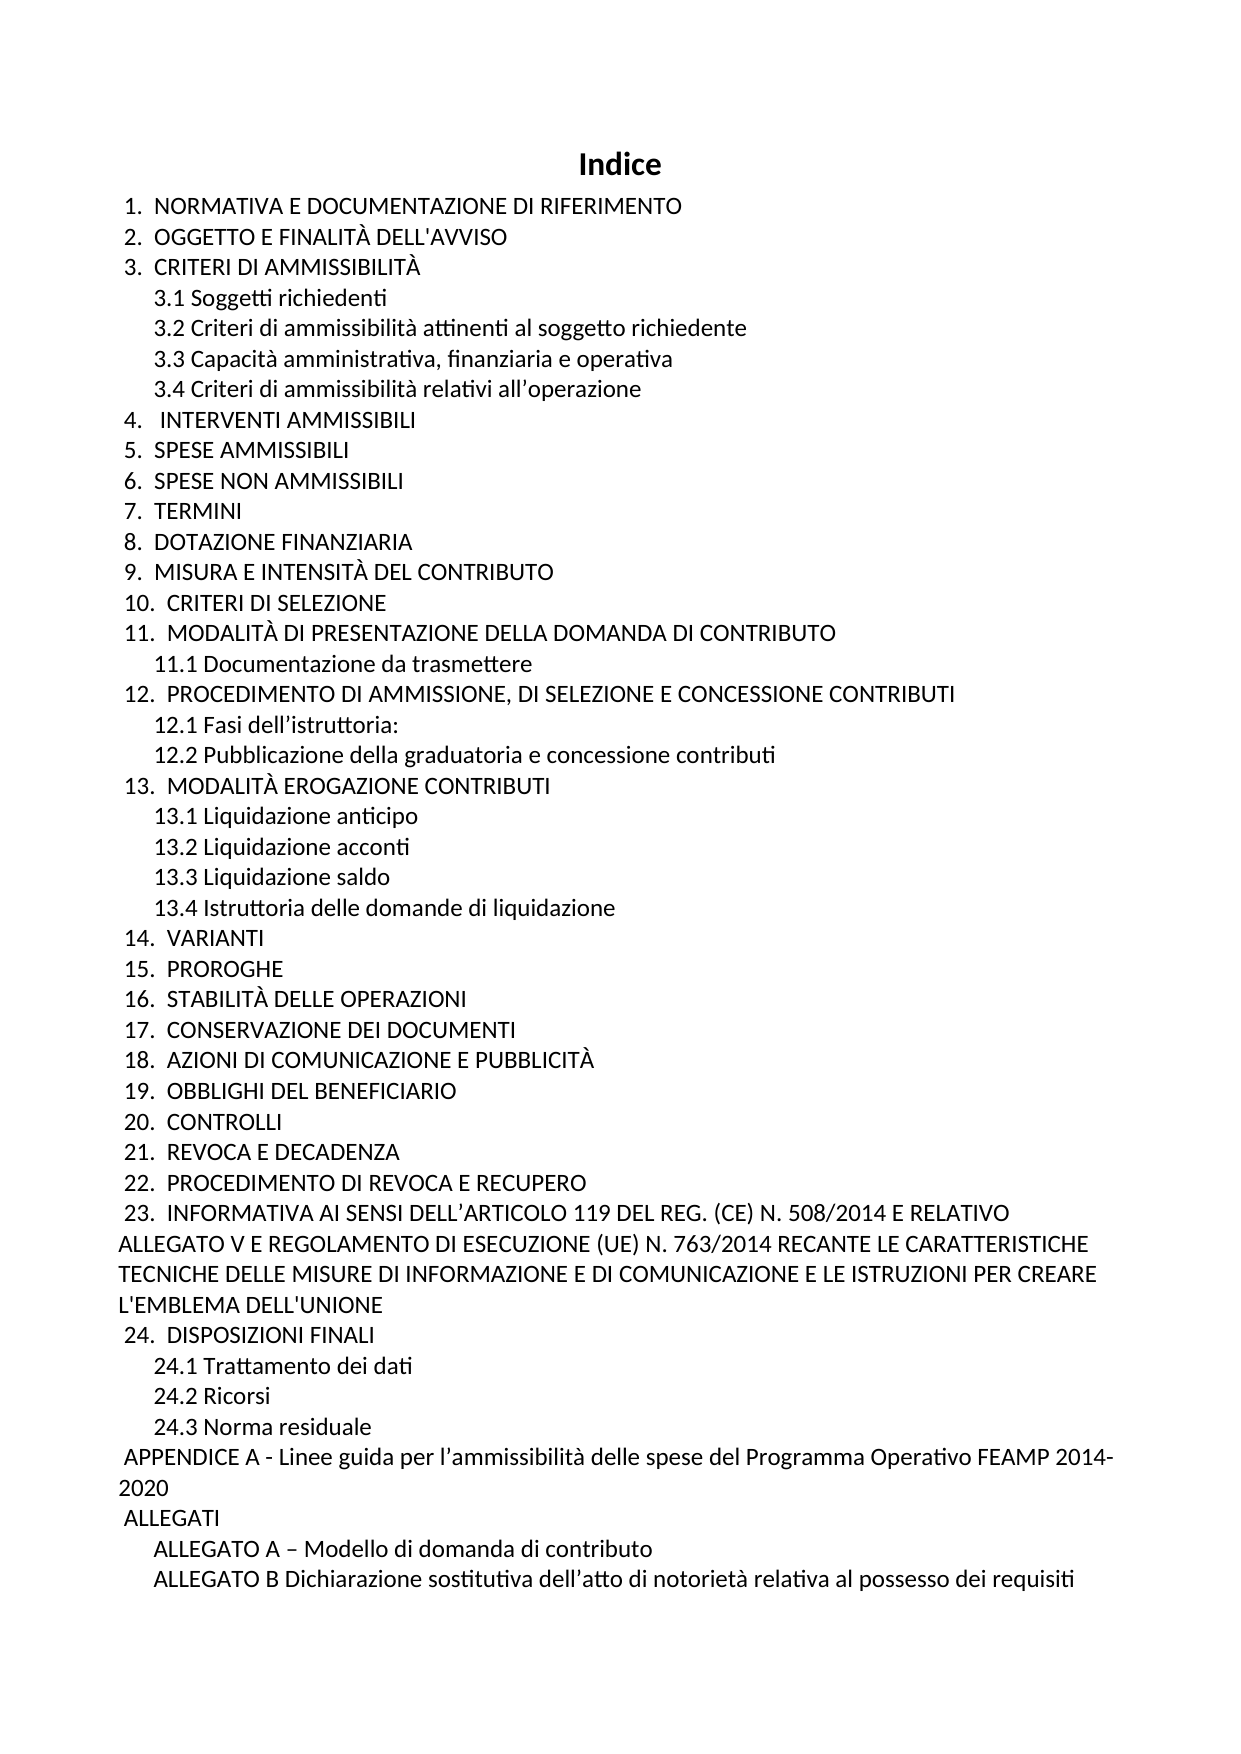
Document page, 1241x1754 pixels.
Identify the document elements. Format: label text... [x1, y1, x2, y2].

text 9. MISURA E INTENSITÀ DEL CONTRIBUTO [118, 556, 1122, 587]
text 11. MODALITÀ DI PRESENTAZIONE DELLA DOMANDA DI CONTRIBUTO [118, 617, 1122, 648]
text 5. SPESE AMMISSIBILI [118, 434, 1122, 465]
text 2. OGGETTO E FINALITÀ DELL'AVVISO [118, 221, 1122, 251]
text 13.2 Liquidazione acconti [148, 831, 1122, 862]
text 10. CRITERI DI SELEZIONE [118, 587, 1122, 617]
text 16. STABILITÀ DELLE OPERAZIONI [118, 984, 1122, 1014]
text 22. PROCEDIMENTO DI REVOCA E RECUPERO [118, 1167, 1122, 1197]
text 17. CONSERVAZIONE DEI DOCUMENTI [118, 1014, 1122, 1045]
text 20. CONTROLLI [118, 1106, 1122, 1136]
text ALLEGATI [118, 1502, 1122, 1533]
text 3.2 Criteri di ammissibilità attinenti al soggetto richiedente [148, 312, 1122, 343]
text 11.1 Documentazione da trasmettere [148, 648, 1122, 678]
text 14. VARIANTI [118, 923, 1122, 953]
text 21. REVOCA E DECADENZA [118, 1136, 1122, 1167]
text 23. INFORMATIVA AI SENSI DELL’ARTICOLO 119 DEL REG. (CE) N. 508/2014 E RELATIVO ALLEGATO V E REGOLAMENTO DI ESECUZIONE (UE) N. 763/2014 RECANTE LE CARATTERISTICHE TECNICHE DELLE MISURE DI INFORMAZIONE E DI COMUNICAZIONE E LE ISTRUZIONI PER CREARE L'EMBLEMA DELL'UNIONE [118, 1197, 1122, 1319]
text 12.1 Fasi dell’istruttoria: [148, 709, 1122, 739]
text 24.3 Norma residuale [148, 1411, 1122, 1441]
text 18. AZIONI DI COMUNICAZIONE E PUBBLICITÀ [118, 1045, 1122, 1075]
text 13.1 Liquidazione anticipo [148, 801, 1122, 831]
text ALLEGATO B Dichiarazione sostitutiva dell’atto di notorietà relativa al possesso dei requisiti [148, 1563, 1122, 1594]
text 24. DISPOSIZIONI FINALI [118, 1319, 1122, 1350]
text 6. SPESE NON AMMISSIBILI [118, 465, 1122, 495]
text 4. INTERVENTI AMMISSIBILI [118, 404, 1122, 434]
text APPENDICE A - Linee guida per l’ammissibilità delle spese del Programma Operativo FEAMP 2014-2020 [118, 1441, 1122, 1502]
text 3.1 Soggetti richiedenti [148, 282, 1122, 312]
text 3.4 Criteri di ammissibilità relativi all’operazione [148, 373, 1122, 404]
text 1. NORMATIVA E DOCUMENTAZIONE DI RIFERIMENTO [118, 190, 1122, 221]
text 24.1 Trattamento dei dati [148, 1350, 1122, 1380]
text 7. TERMINI [118, 495, 1122, 526]
text 19. OBBLIGHI DEL BENEFICIARIO [118, 1075, 1122, 1106]
text ALLEGATO A – Modello di domanda di contributo [148, 1533, 1122, 1563]
text 15. PROROGHE [118, 953, 1122, 984]
text 13. MODALITÀ EROGAZIONE CONTRIBUTI [118, 770, 1122, 801]
text 13.4 Istruttoria delle domande di liquidazione [148, 892, 1122, 923]
text 8. DOTAZIONE FINANZIARIA [118, 526, 1122, 556]
text 3. CRITERI DI AMMISSIBILITÀ [118, 251, 1122, 282]
text 12.2 Pubblicazione della graduatoria e concessione contributi [148, 739, 1122, 770]
text 13.3 Liquidazione saldo [148, 862, 1122, 892]
subtitle Indice [118, 143, 1122, 184]
text 3.3 Capacità amministrativa, finanziaria e operativa [148, 343, 1122, 373]
text 24.2 Ricorsi [148, 1380, 1122, 1411]
text 12. PROCEDIMENTO DI AMMISSIONE, DI SELEZIONE E CONCESSIONE CONTRIBUTI [118, 678, 1122, 709]
